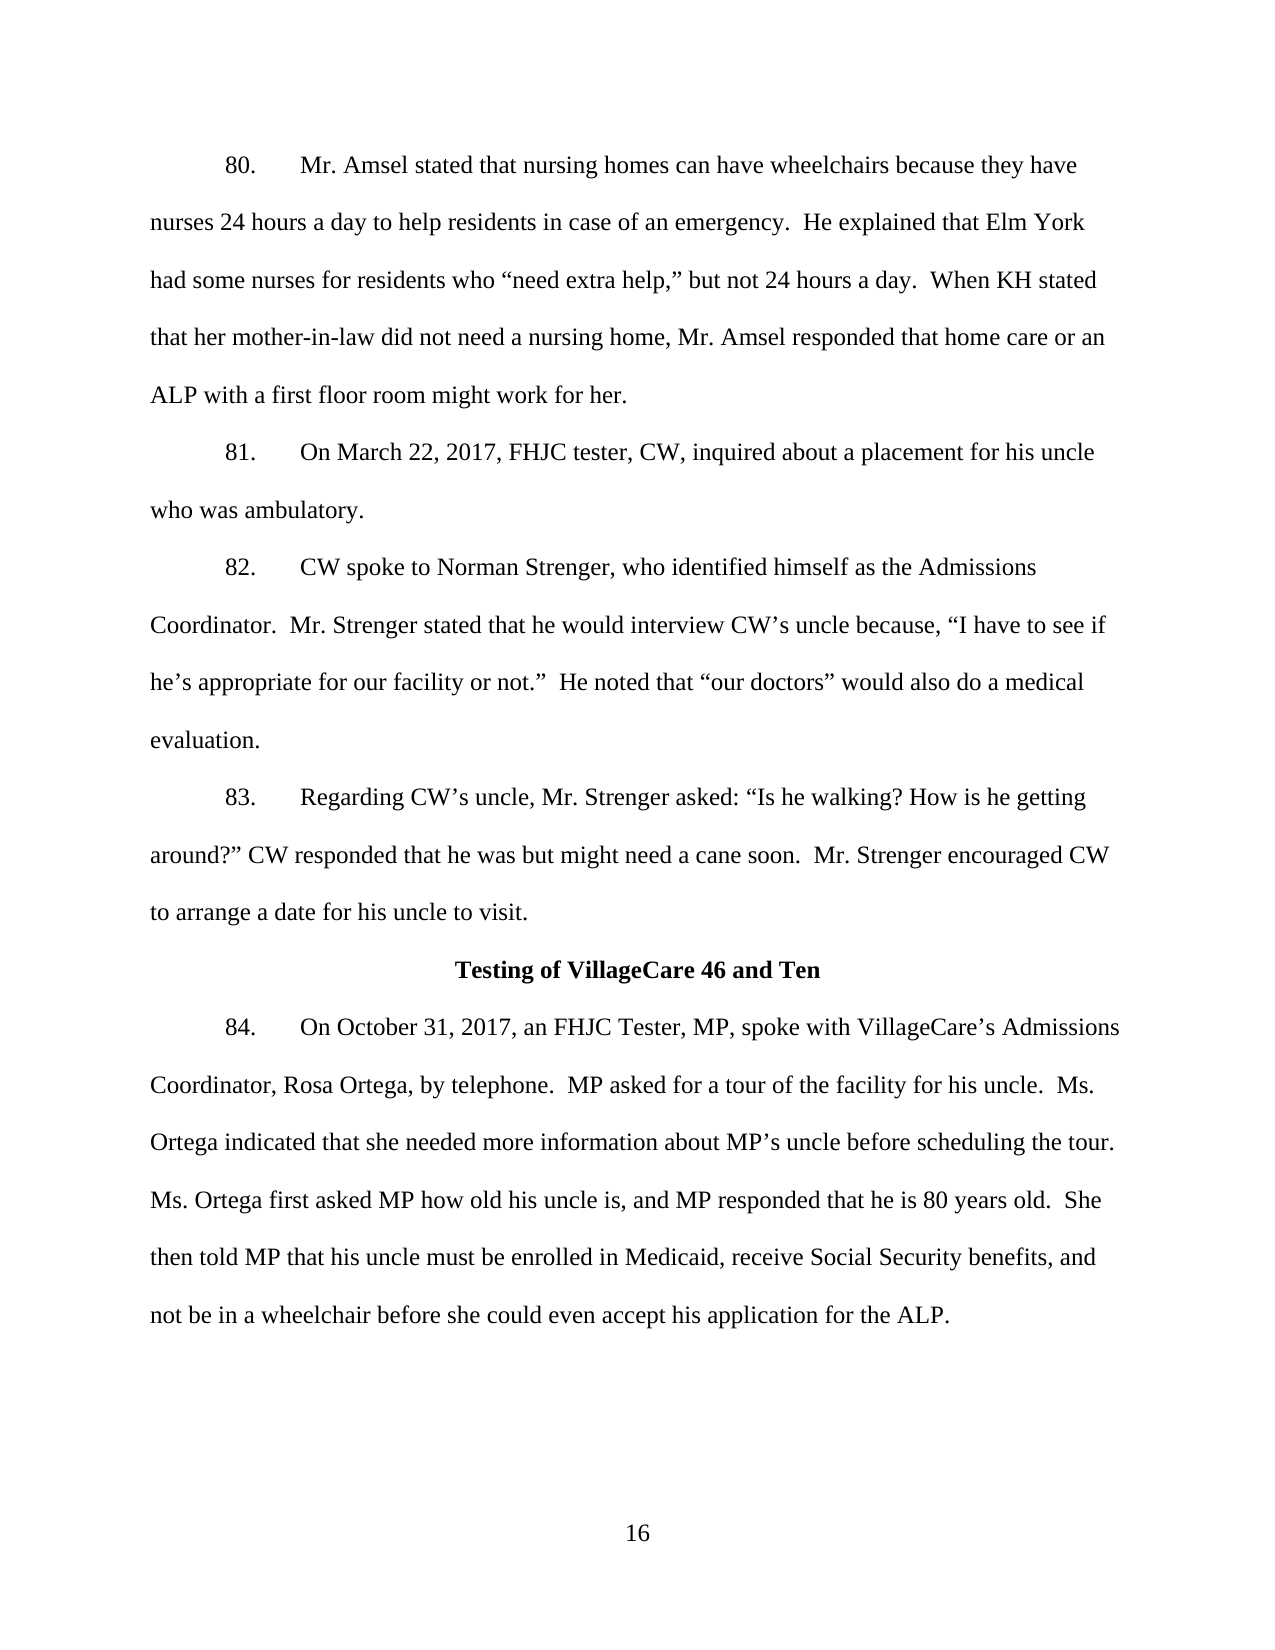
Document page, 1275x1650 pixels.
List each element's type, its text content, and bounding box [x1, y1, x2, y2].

list On October 31, 2017, an FHJC Tester, MP, spoke with VillageCare’s Admissions Coordinator, Rosa Ortega, by telephone. MP asked for a tour of the facility for his uncle. Ms. Ortega indicated that she needed more information about MP’s uncle before scheduling the tour. Ms. Ortega first asked MP how old his uncle is, and MP responded that he is 80 years old. She then told MP that his uncle must be enrolled in Medicaid, receive Social Security benefits, and not be in a wheelchair before she could even accept his application for the ALP. [150, 1012, 1125, 1329]
list On March 22, 2017, FHJC tester, CW, inquired about a placement for his uncle who was ambulatory. [150, 437, 1125, 524]
list CW spoke to Norman Strenger, who identified himself as the Admissions Coordinator. Mr. Strenger stated that he would interview CW’s uncle because, “I have to see if he’s appropriate for our facility or not.” He noted that “our doctors” would also do a medical evaluation. [150, 552, 1125, 754]
text Testing of VillageCare 46 and Ten [150, 955, 1125, 984]
list Regarding CW’s uncle, Mr. Strenger asked: “Is he walking? How is he getting around?” CW responded that he was but might need a cane soon. Mr. Strenger encouraged CW to arrange a date for his uncle to visit. [150, 782, 1125, 926]
list Mr. Amsel stated that nursing homes can have wheelchairs because they have nurses 24 hours a day to help residents in case of an emergency. He explained that Elm York had some nurses for residents who “need extra help,” but not 24 hours a day. When KH stated that her mother-in-law did not need a nursing home, Mr. Amsel responded that home care or an ALP with a first floor room might work for her. [150, 150, 1125, 409]
